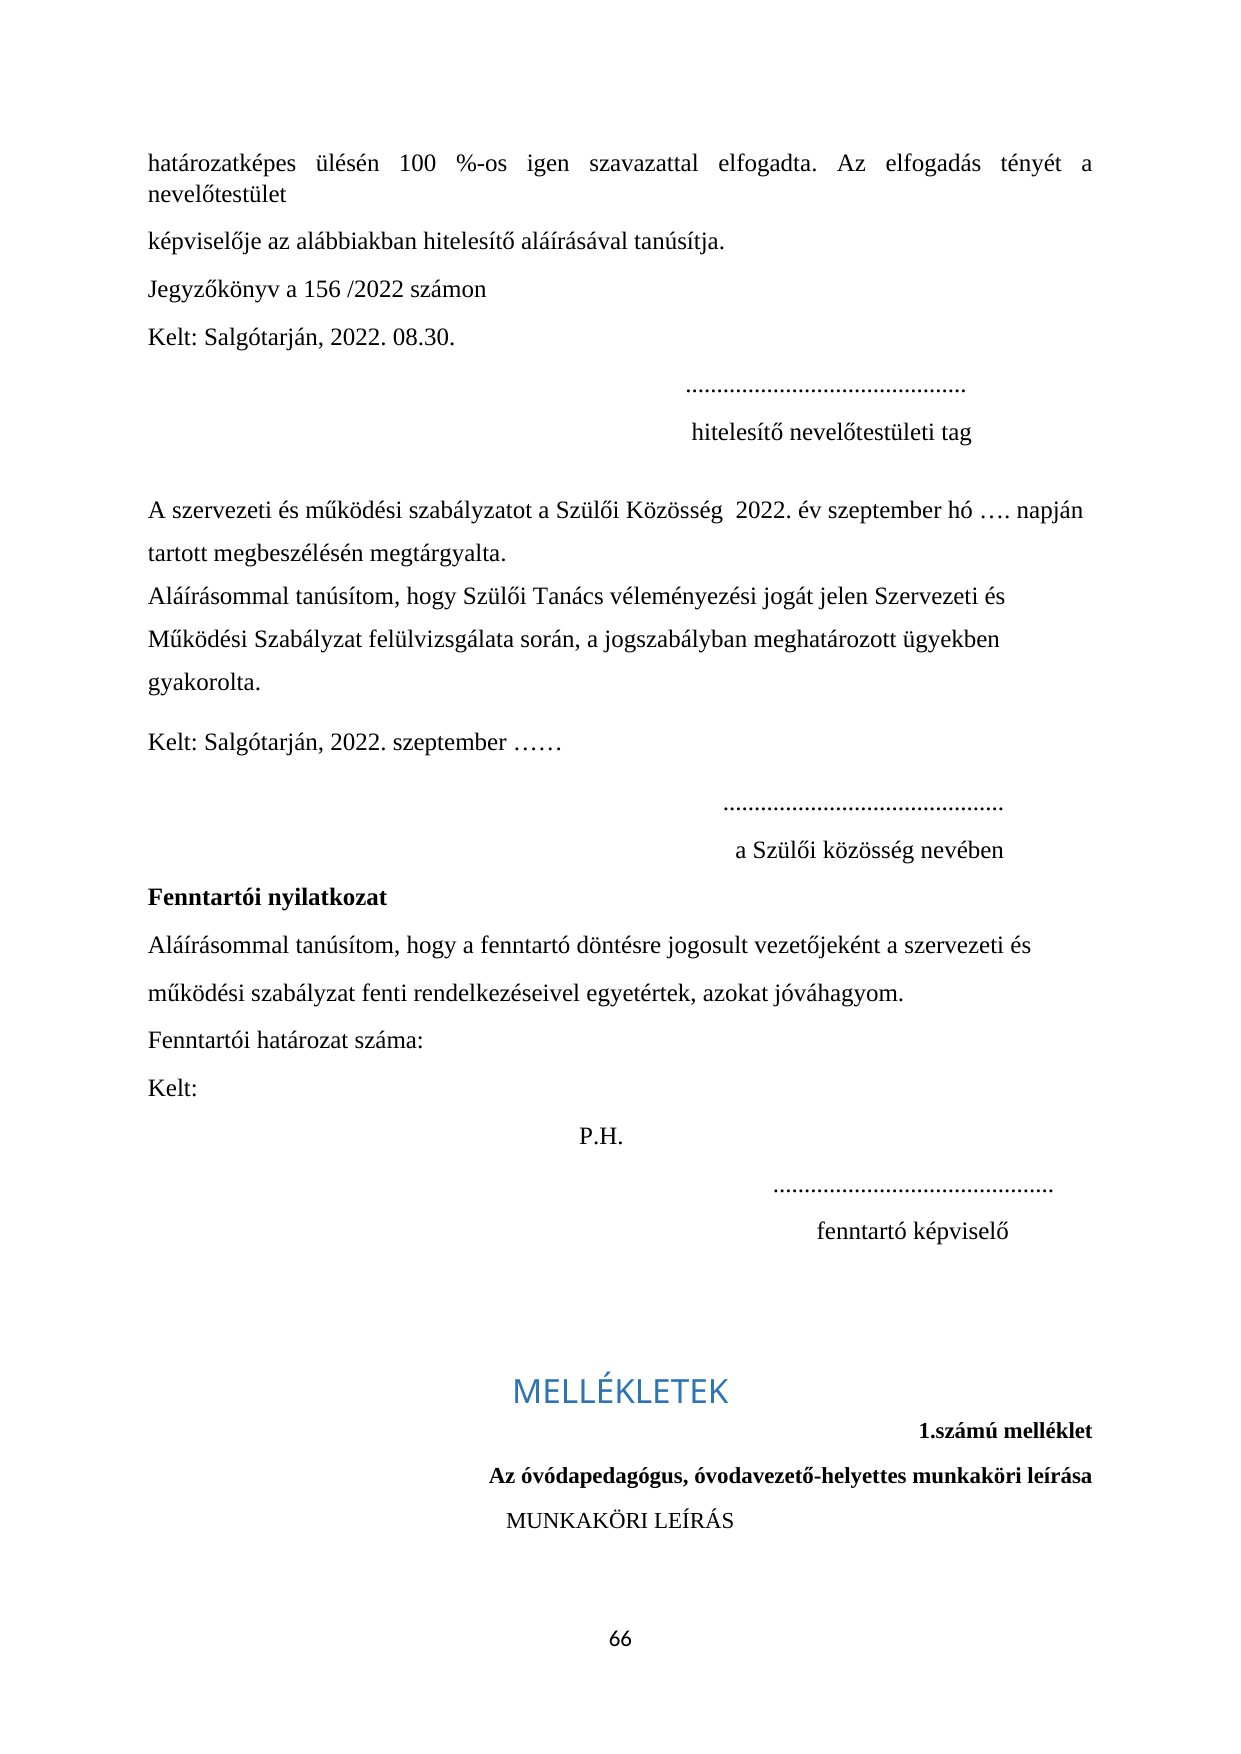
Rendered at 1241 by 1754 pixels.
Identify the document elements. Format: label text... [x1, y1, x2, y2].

text 1.számú melléklet [148, 1417, 1093, 1443]
text MUNKAKÖRI LEÍRÁS [148, 1507, 1093, 1533]
subtitle MELLÉKLETEK [148, 1368, 1093, 1413]
text Az óvódapedagógus, óvodavezető-helyettes munkaköri leírása [148, 1462, 1093, 1488]
